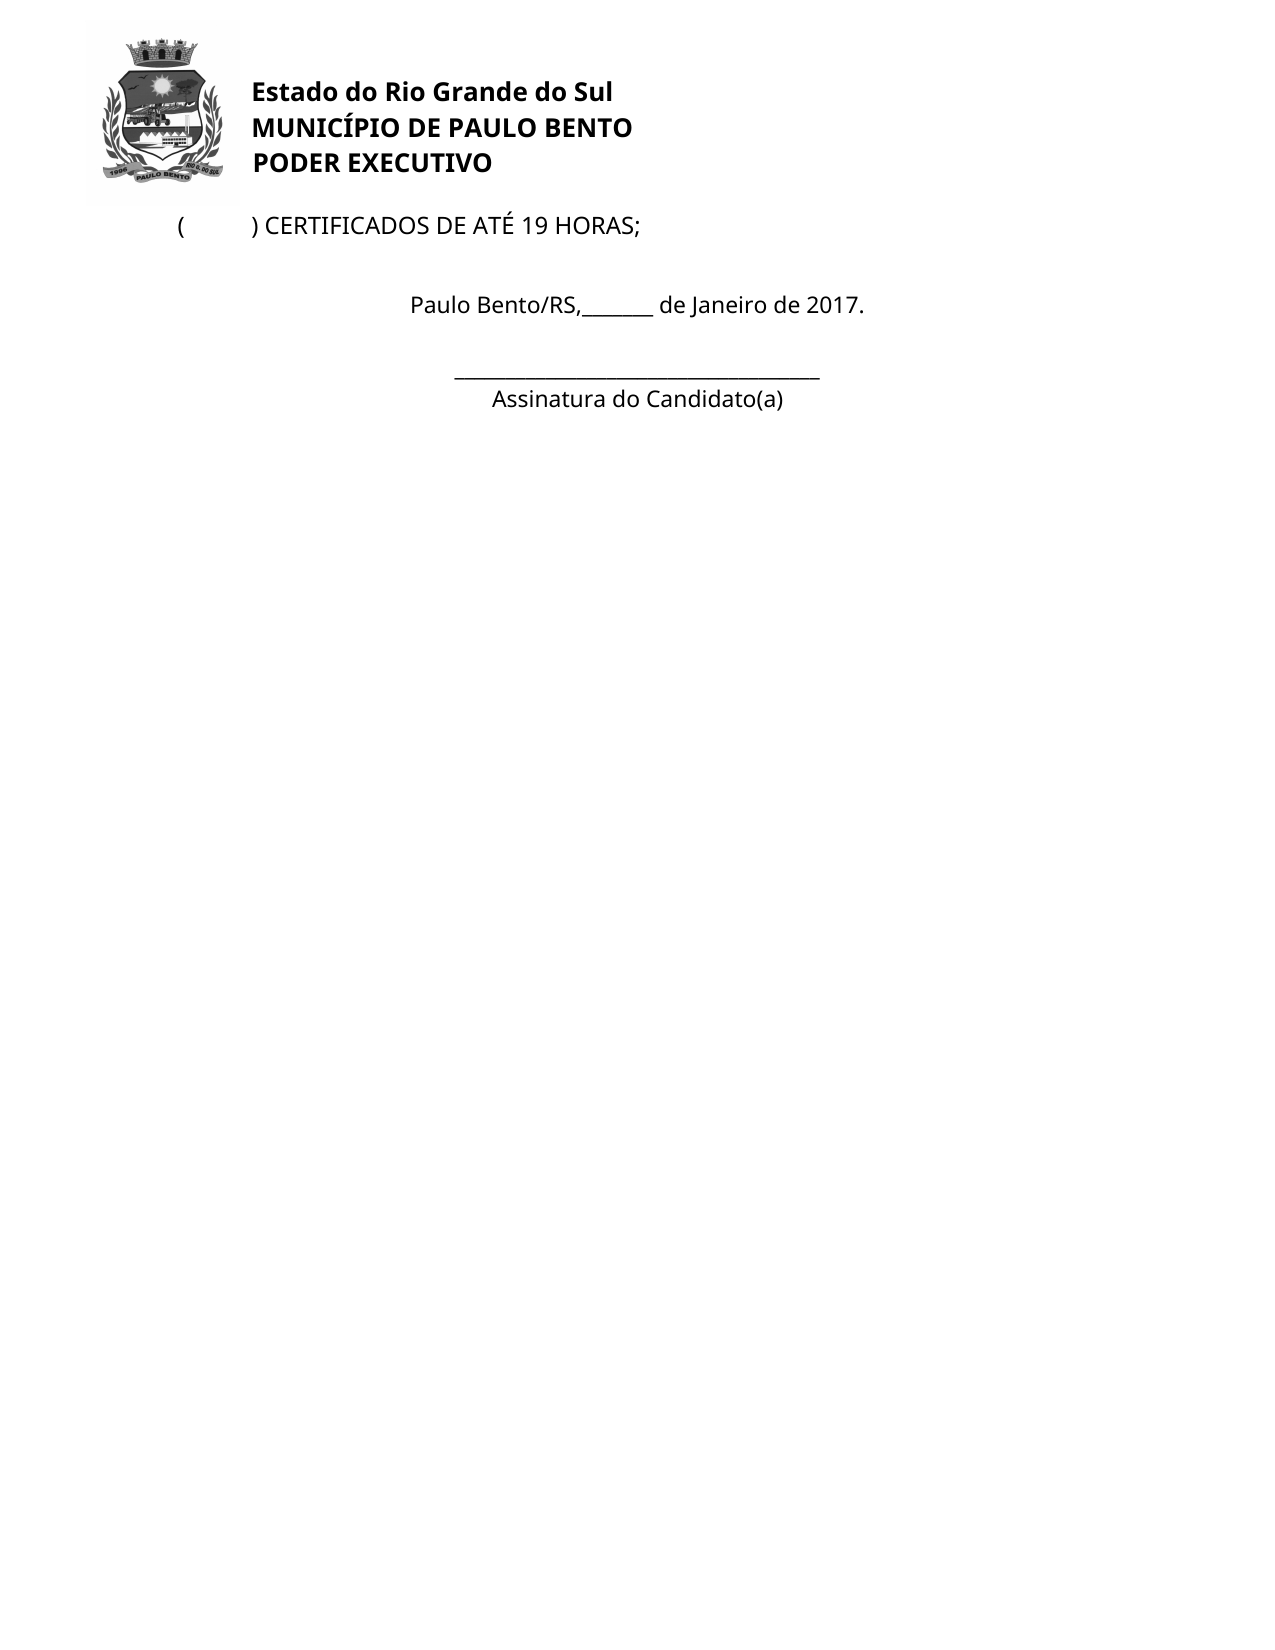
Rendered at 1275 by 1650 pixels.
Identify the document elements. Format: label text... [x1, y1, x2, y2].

text Paulo Bento/RS,_______ de Janeiro de 2017. [177, 289, 1098, 320]
text ( ) CERTIFICADOS DE ATÉ 19 HORAS; [177, 209, 1098, 242]
text Assinatura do Candidato(a) [177, 383, 1098, 414]
text ____________________________________ [177, 352, 1098, 383]
